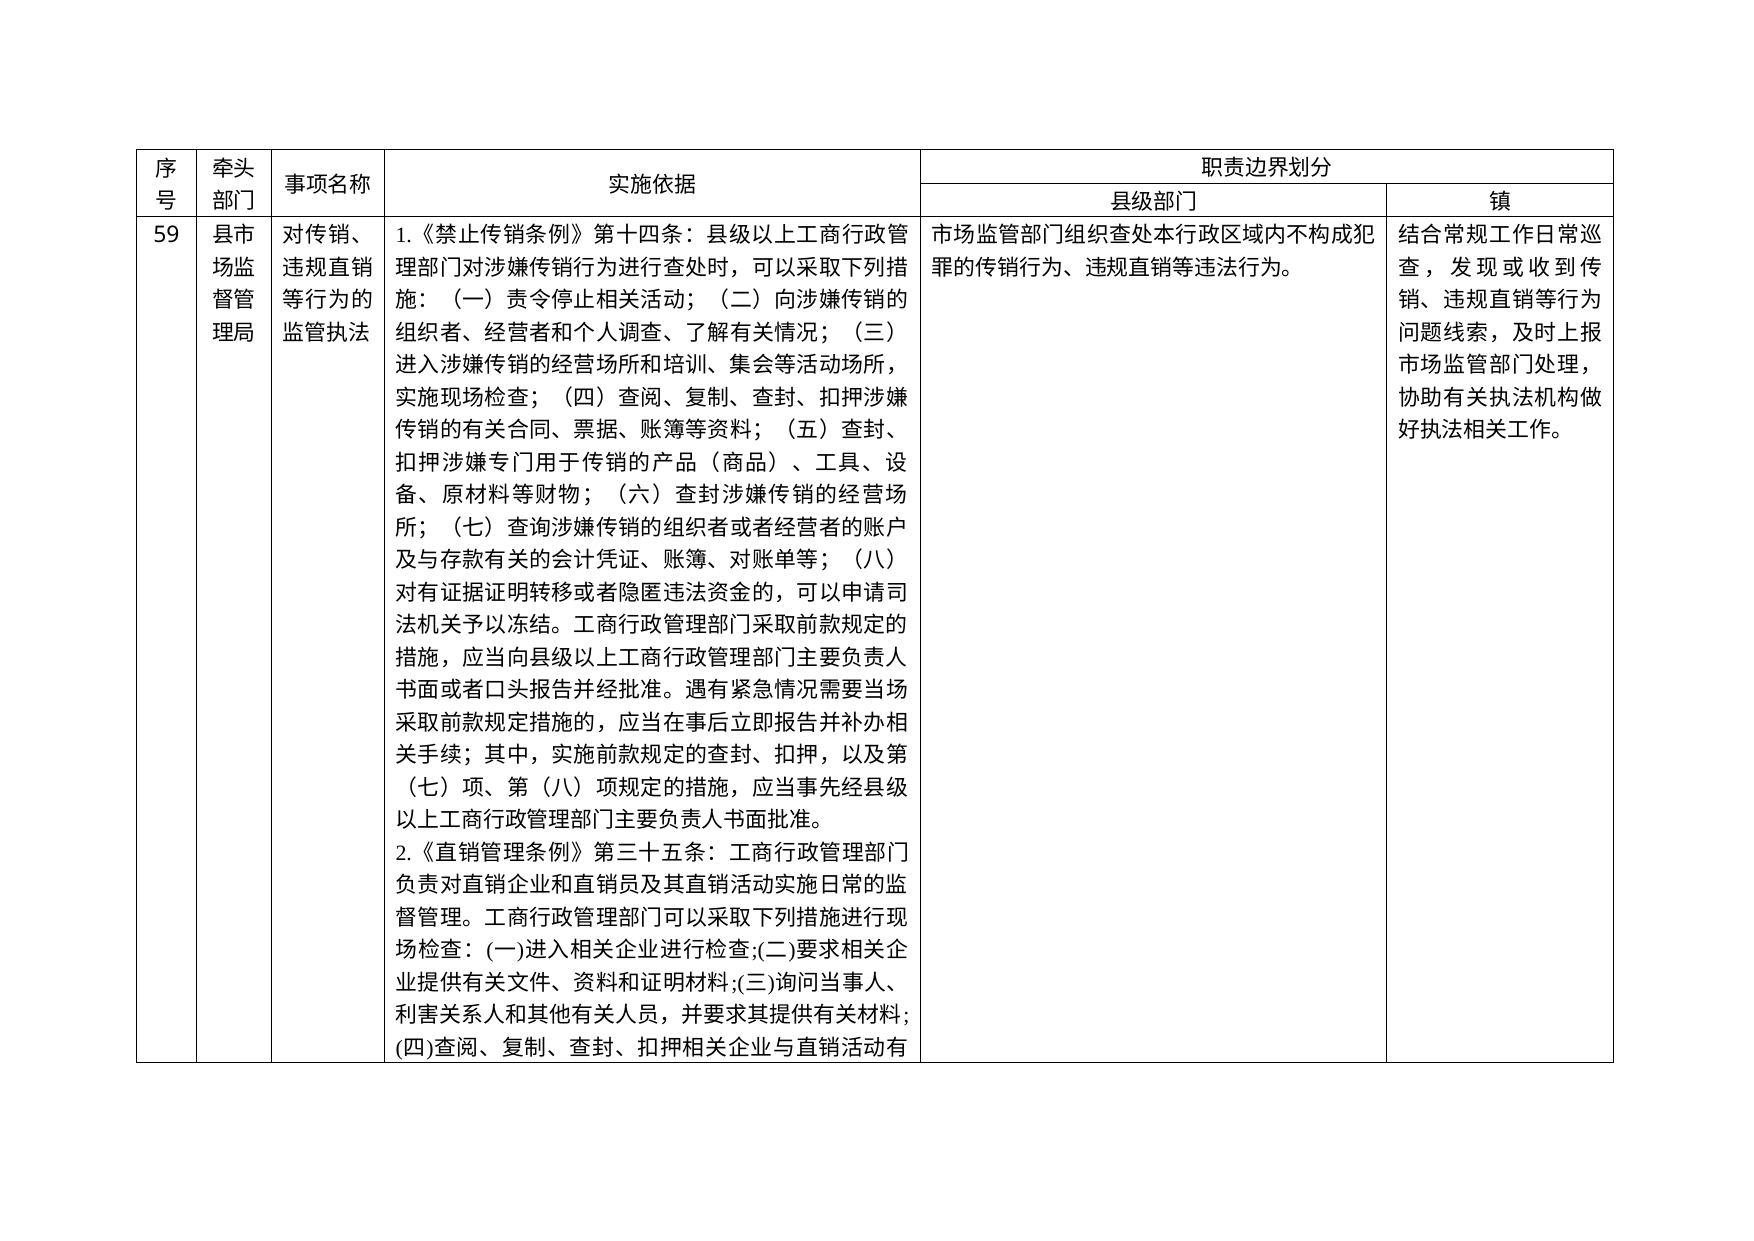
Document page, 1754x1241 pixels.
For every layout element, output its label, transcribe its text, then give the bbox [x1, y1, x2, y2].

table_header 事项名称 [272, 150, 384, 216]
table_cell 对传销、违规直销等行为的监管执法 [272, 217, 384, 1062]
table_cell 镇 [1387, 184, 1613, 216]
table_header 牵头部门 [197, 150, 271, 216]
table_header 实施依据 [385, 150, 920, 216]
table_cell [1387, 217, 1613, 1062]
table_cell 县市场监督管理局 [197, 217, 271, 1062]
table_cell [385, 217, 920, 1062]
table_cell 市场监管部门组织查处本行政区域内不构成犯罪的传销行为、违规直销等违法行为。 [921, 217, 1386, 1062]
table_header 职责边界划分 [921, 150, 1613, 182]
table_cell 59 [137, 217, 196, 1062]
table_header 序号 [137, 150, 196, 216]
table_cell 县级部门 [921, 184, 1386, 216]
